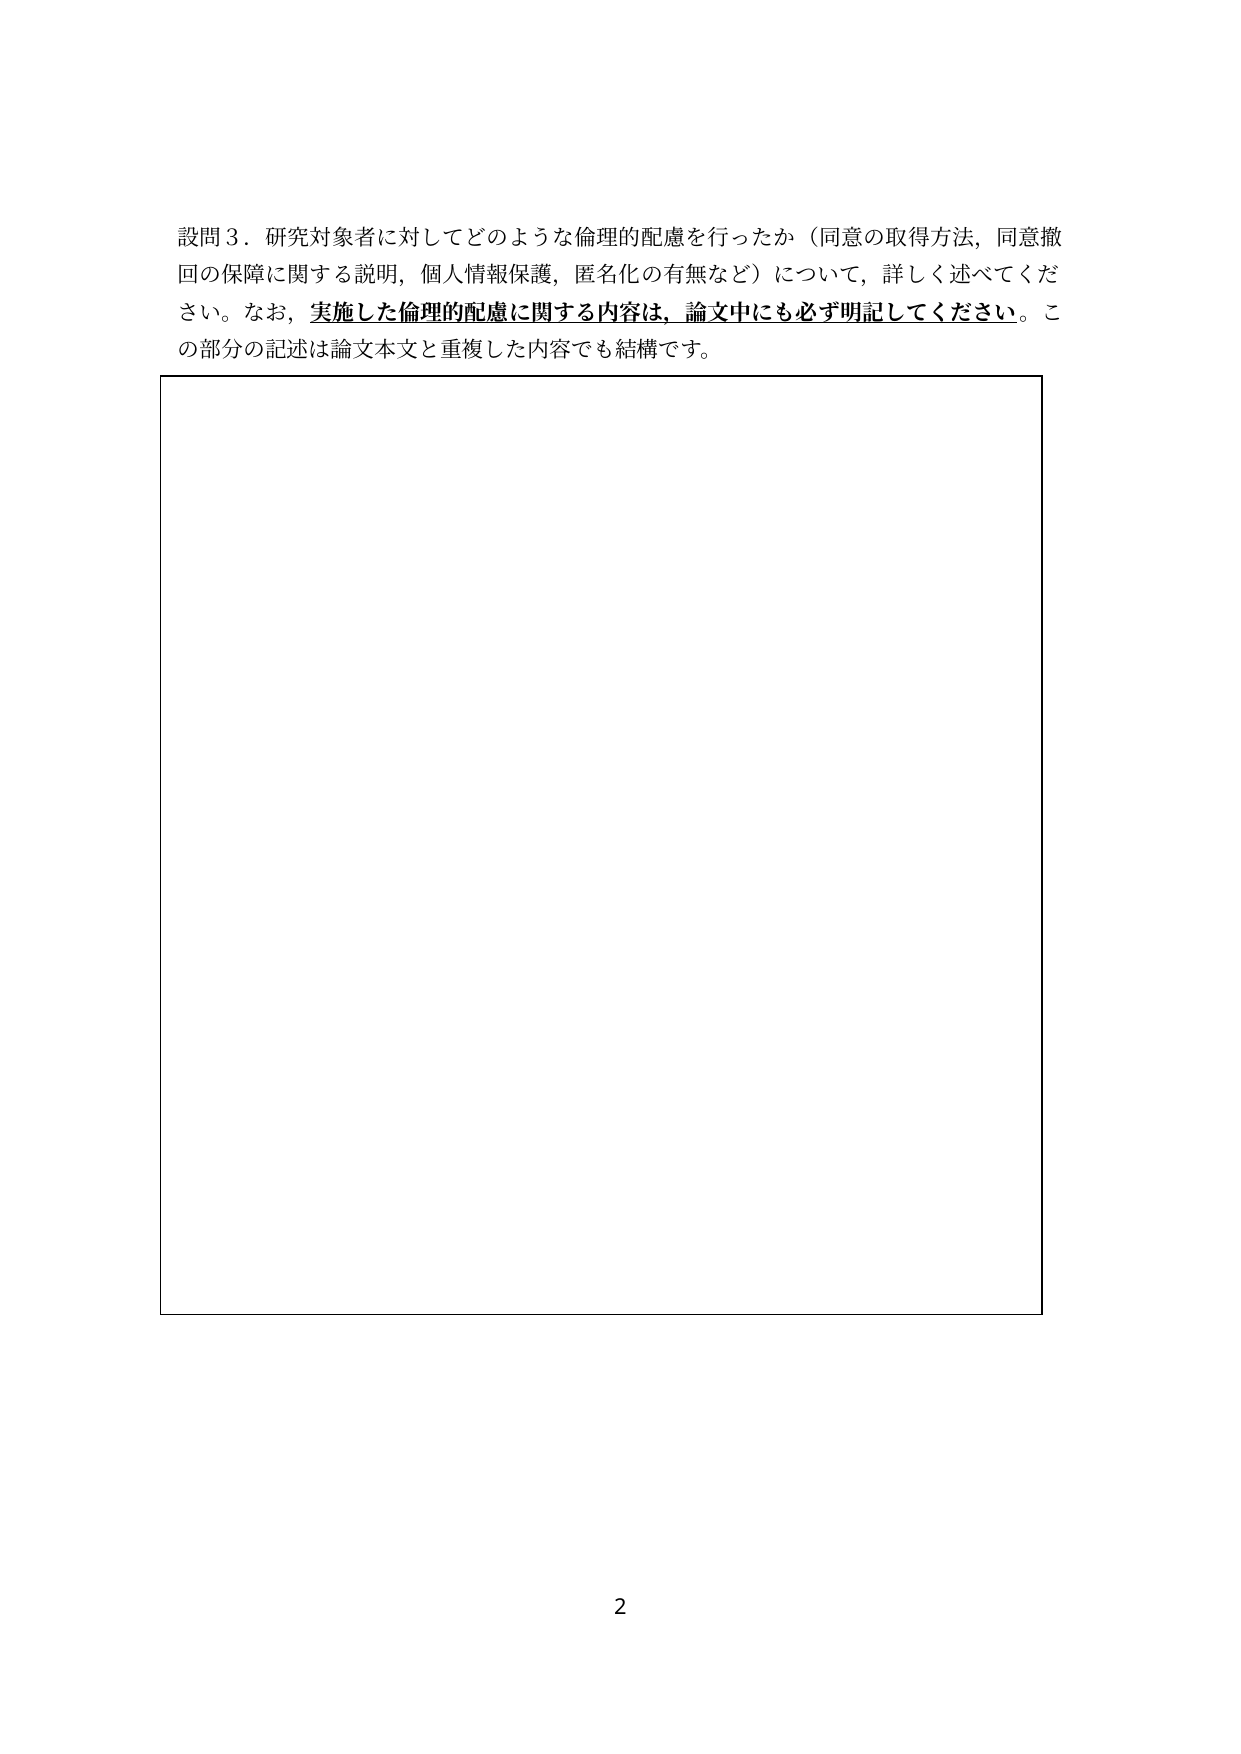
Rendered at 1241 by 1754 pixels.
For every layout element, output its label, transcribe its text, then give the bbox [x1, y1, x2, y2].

text 設問３．研究対象者に対してどのような倫理的配慮を行ったか（同意の取得方法，同意撤回の保障に関する説明，個人情報保護，匿名化の有無など）について，詳しく述べてください。なお，実施した倫理的配慮に関する内容は，論文中にも必ず明記してください。この部分の記述は論文本文と重複した内容でも結構です。 [177, 217, 1063, 367]
